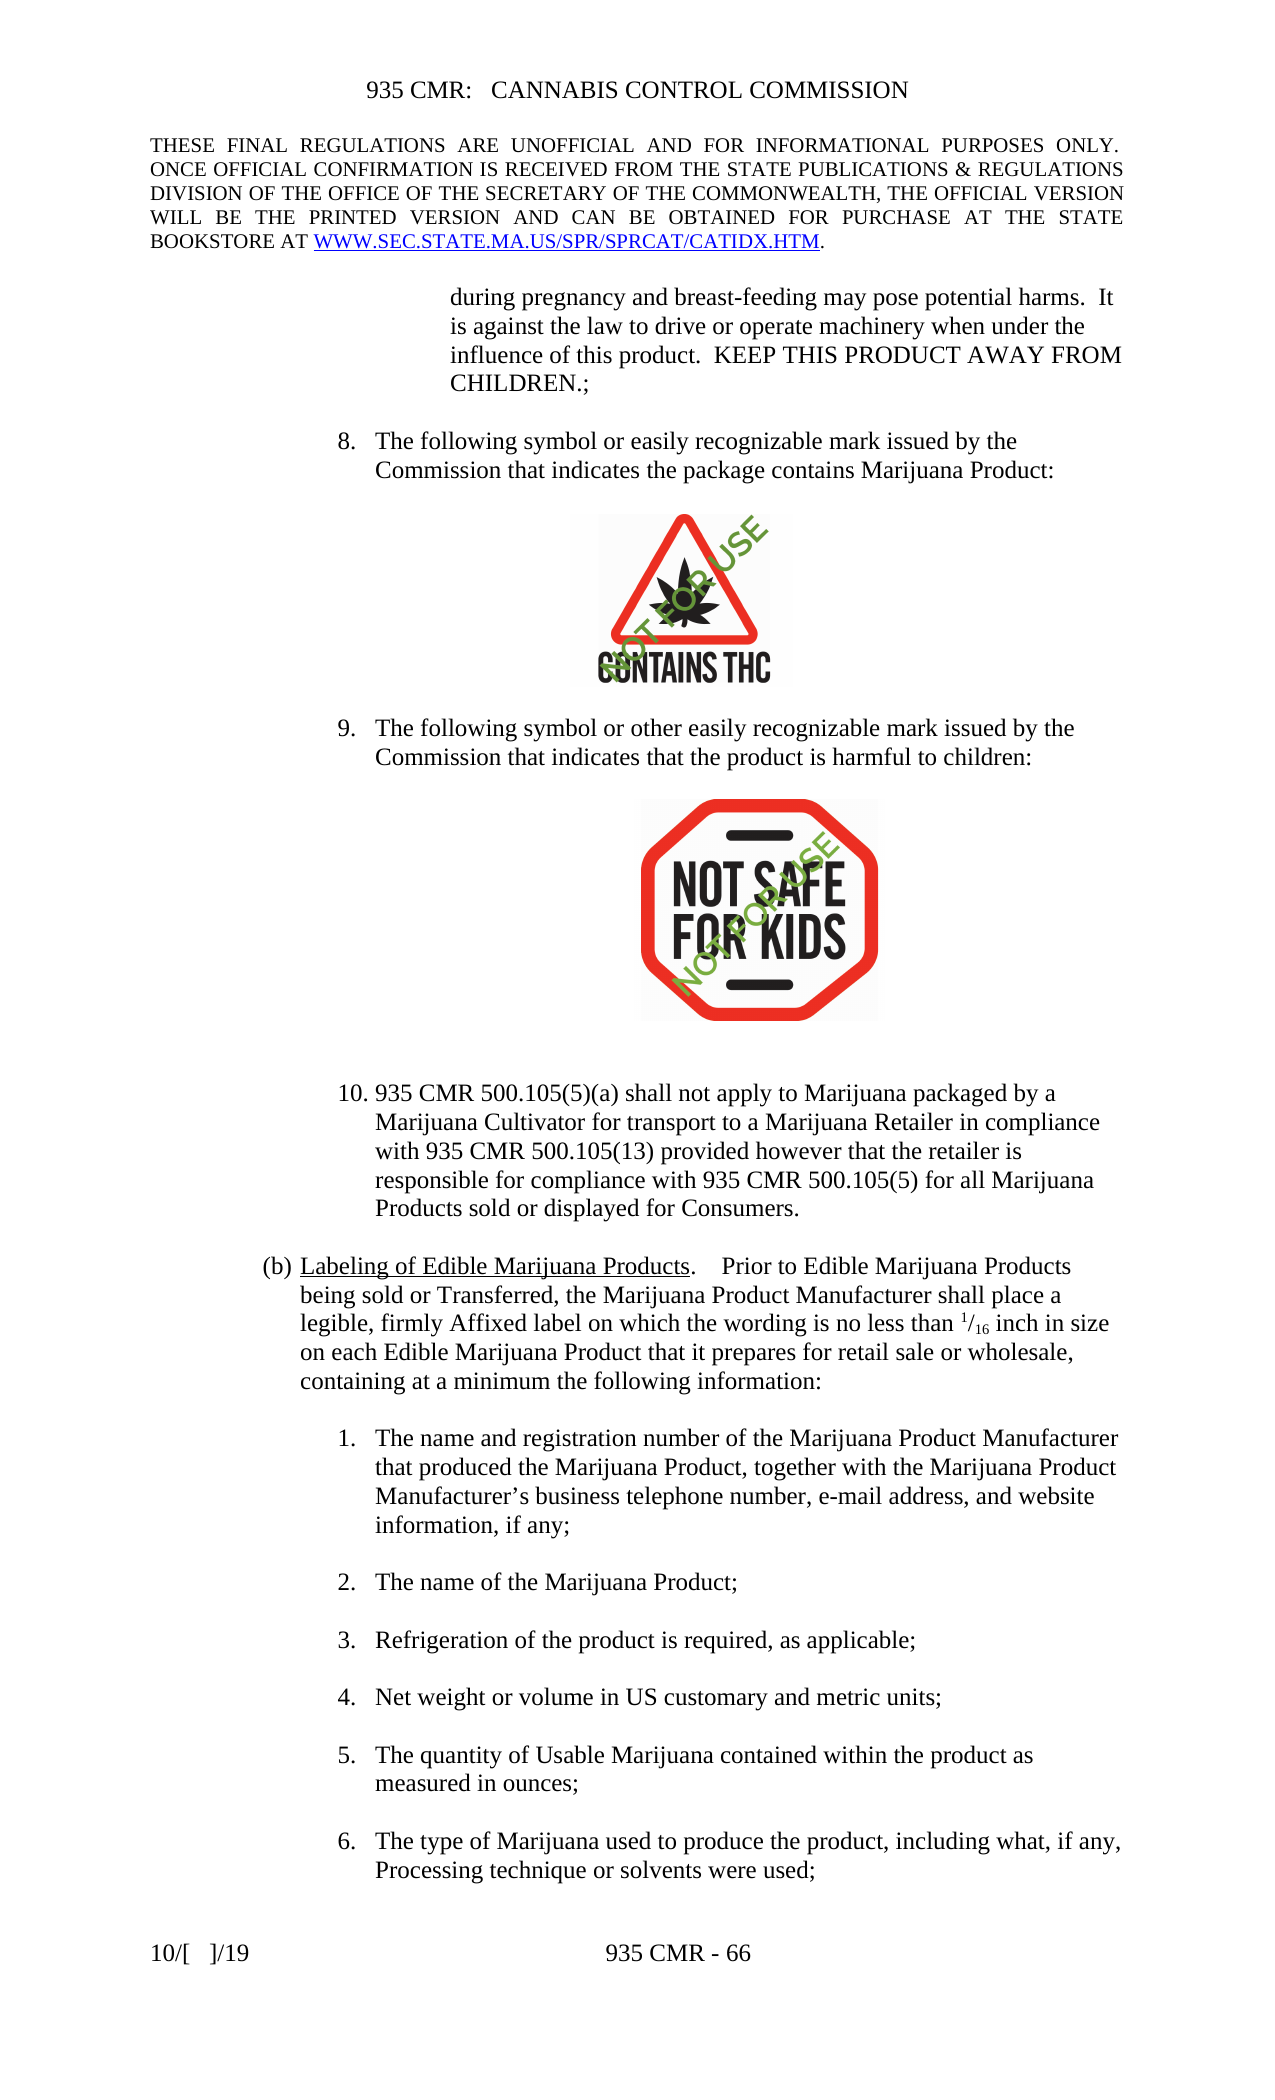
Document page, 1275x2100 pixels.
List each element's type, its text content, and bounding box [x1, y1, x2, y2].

list The name and registration number of the Marijuana Product Manufacturer that produced the Marijuana Product, together with the Marijuana Product Manufacturer’s business telephone number, e-mail address, and website information, if any; [337, 1423, 1125, 1538]
picture [570, 514, 793, 687]
list The type of Marijuana used to produce the product, including what, if any, Processing technique or solvents were used; [337, 1826, 1125, 1883]
list The name of the Marijuana Product; [337, 1567, 1125, 1596]
list Refrigeration of the product is required, as applicable; [337, 1625, 1125, 1653]
list The quantity of Usable Marijuana contained within the product as measured in ounces; [337, 1740, 1125, 1797]
list Labeling of Edible Marijuana Products. Prior to Edible Marijuana Products being sold or Transferred, the Marijuana Product Manufacturer shall place a legible, firmly Affixed label on which the wording is no less than 1/16 inch in size on each Edible Marijuana Product that it prepares for retail sale or wholesale, containing at a minimum the following information: [262, 1251, 1125, 1395]
list 935 CMR 500.105(5)(a) shall not apply to Marijuana packaged by a Marijuana Cultivator for transport to a Marijuana Retailer in compliance with 935 CMR 500.105(13) provided however that the retailer is responsible for compliance with 935 CMR 500.105(5) for all Marijuana Products sold or displayed for Consumers. [337, 1078, 1125, 1222]
list The following symbol or easily recognizable mark issued by the Commission that indicates the package contains Marijuana Product: [337, 426, 1125, 483]
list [450, 282, 1125, 397]
picture [633, 799, 886, 1021]
list Net weight or volume in US customary and metric units; [337, 1682, 1125, 1711]
list The following symbol or other easily recognizable mark issued by the Commission that indicates that the product is harmful to children: [337, 713, 1125, 771]
